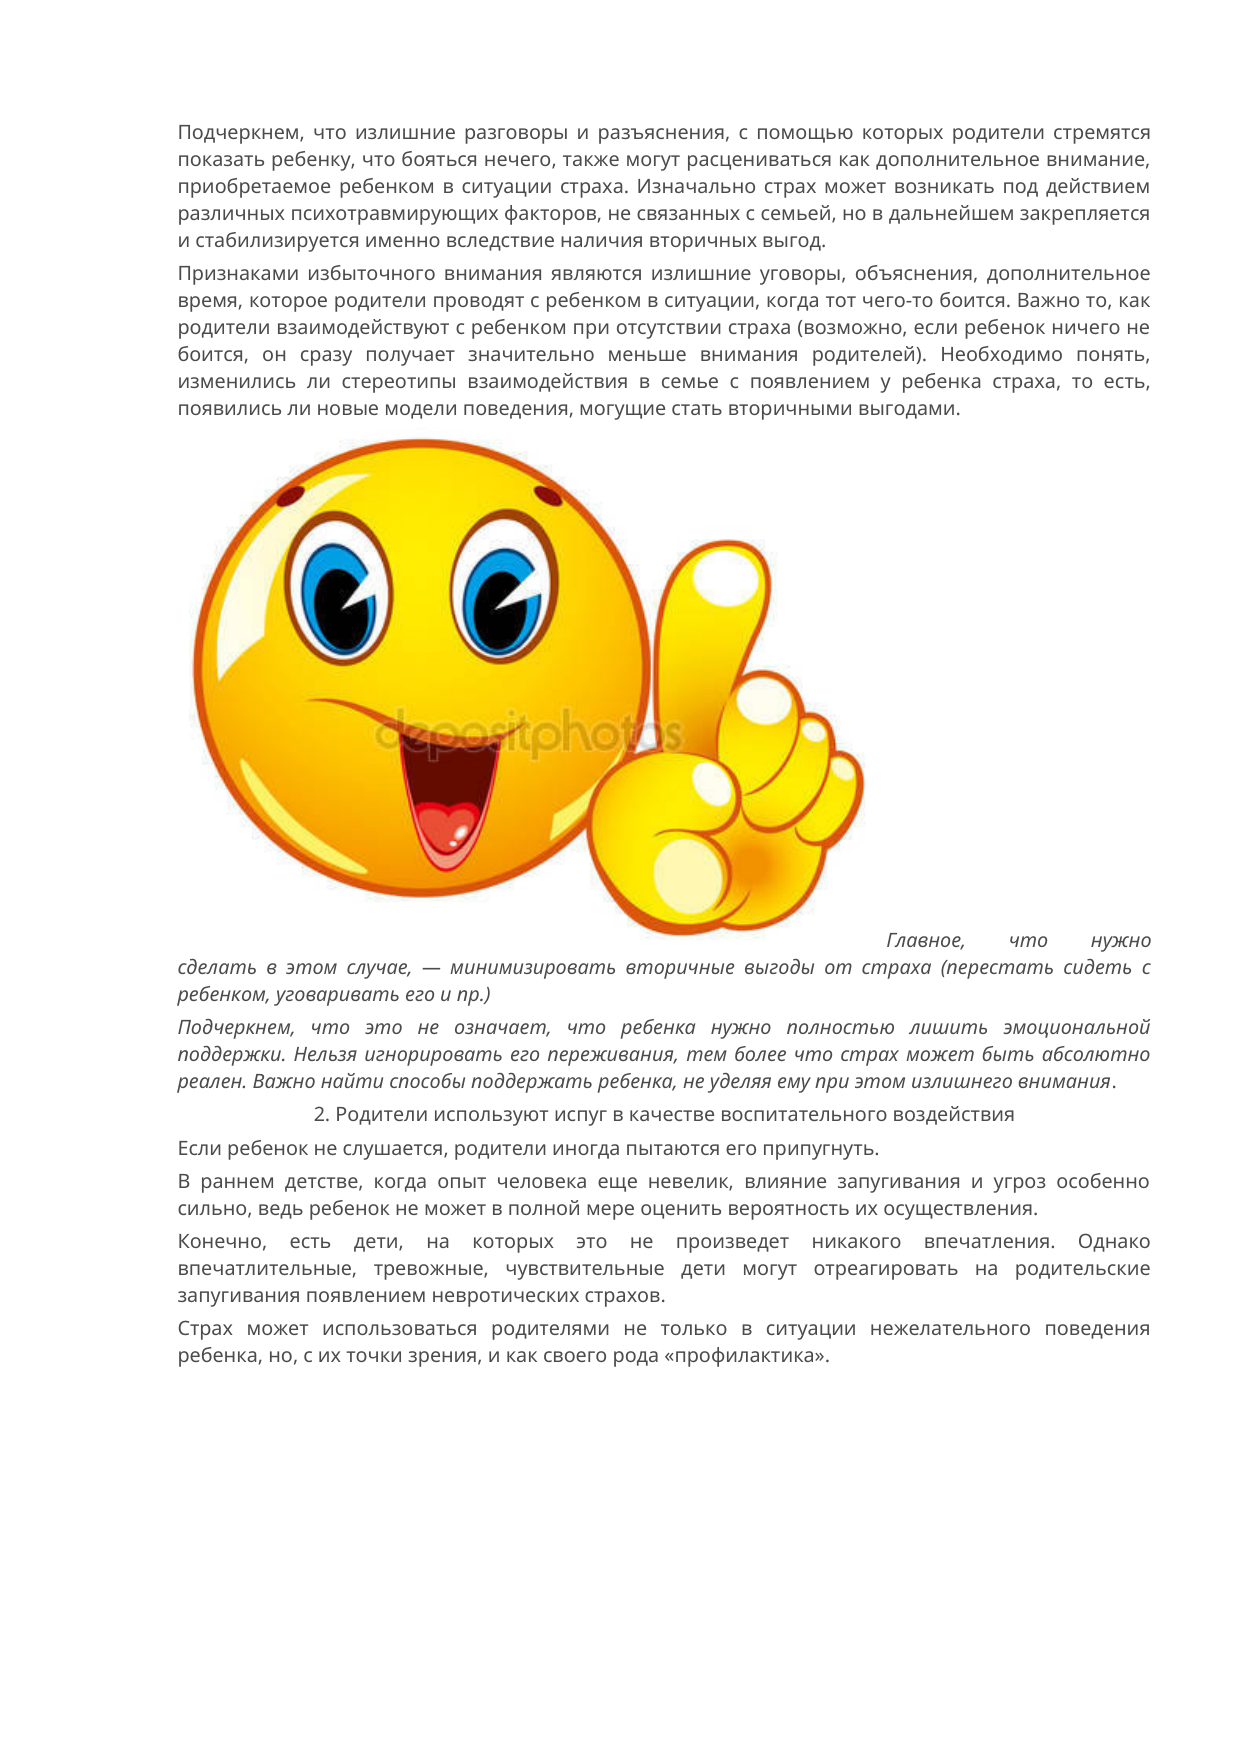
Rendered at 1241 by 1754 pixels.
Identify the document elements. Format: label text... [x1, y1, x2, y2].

text 2. Родители используют испуг в качестве воспитательного воздействия [177, 1101, 1152, 1128]
text Страх может использоваться родителями не только в ситуации нежелательного поведения ребенка, но, с их точки зрения, и как своего рода «профилактика». [177, 1314, 1152, 1368]
text Подчеркнем, что это не означает, что ребенка нужно полностью лишить эмоциональной поддержки. Нельзя игнорировать его переживания, тем более что страх может быть абсолютно реален. Важно найти способы поддержать ребенка, не уделяя ему при этом излишнего внимания. [177, 1013, 1152, 1094]
text В раннем детстве, когда опыт человека еще невелик, влияние запугивания и угроз особенно сильно, ведь ребенок не может в полной мере оценить вероятность их осуществления. [177, 1167, 1152, 1221]
text Признаками избыточного внимания являются излишние уговоры, объяснения, дополнительное время, которое родители проводят с ребенком в ситуации, когда тот чего-то боится. Важно то, как родители взаимодействуют с ребенком при отсутствии страха (возможно, если ребенок ничего не боится, он сразу получает значительно меньше внимания родителей). Необходимо понять, изменились ли стереотипы взаимодействия в семье с появлением у ребенка страха, то есть, появились ли новые модели поведения, могущие стать вторичными выгодами. [177, 259, 1152, 421]
text Конечно, есть дети, на которых это не произведет никакого впечатления. Однако впечатлительные, тревожные, чувствительные дети могут отреагировать на родительские запугивания появлением невротических страхов. [177, 1227, 1152, 1308]
picture [177, 427, 881, 948]
text Если ребенок не слушается, родители иногда пытаются его припугнуть. [177, 1134, 1152, 1161]
text Подчеркнем, что излишние разговоры и разъяснения, с помощью которых родители стремятся показать ребенку, что бояться нечего, также могут расцениваться как дополнительное внимание, приобретаемое ребенком в ситуации страха. Изначально страх может возникать под действием различных психотравмирующих факторов, не связанных с семьей, но в дальнейшем закрепляется и стабилизируется именно вследствие наличия вторичных выгод. [177, 118, 1152, 253]
